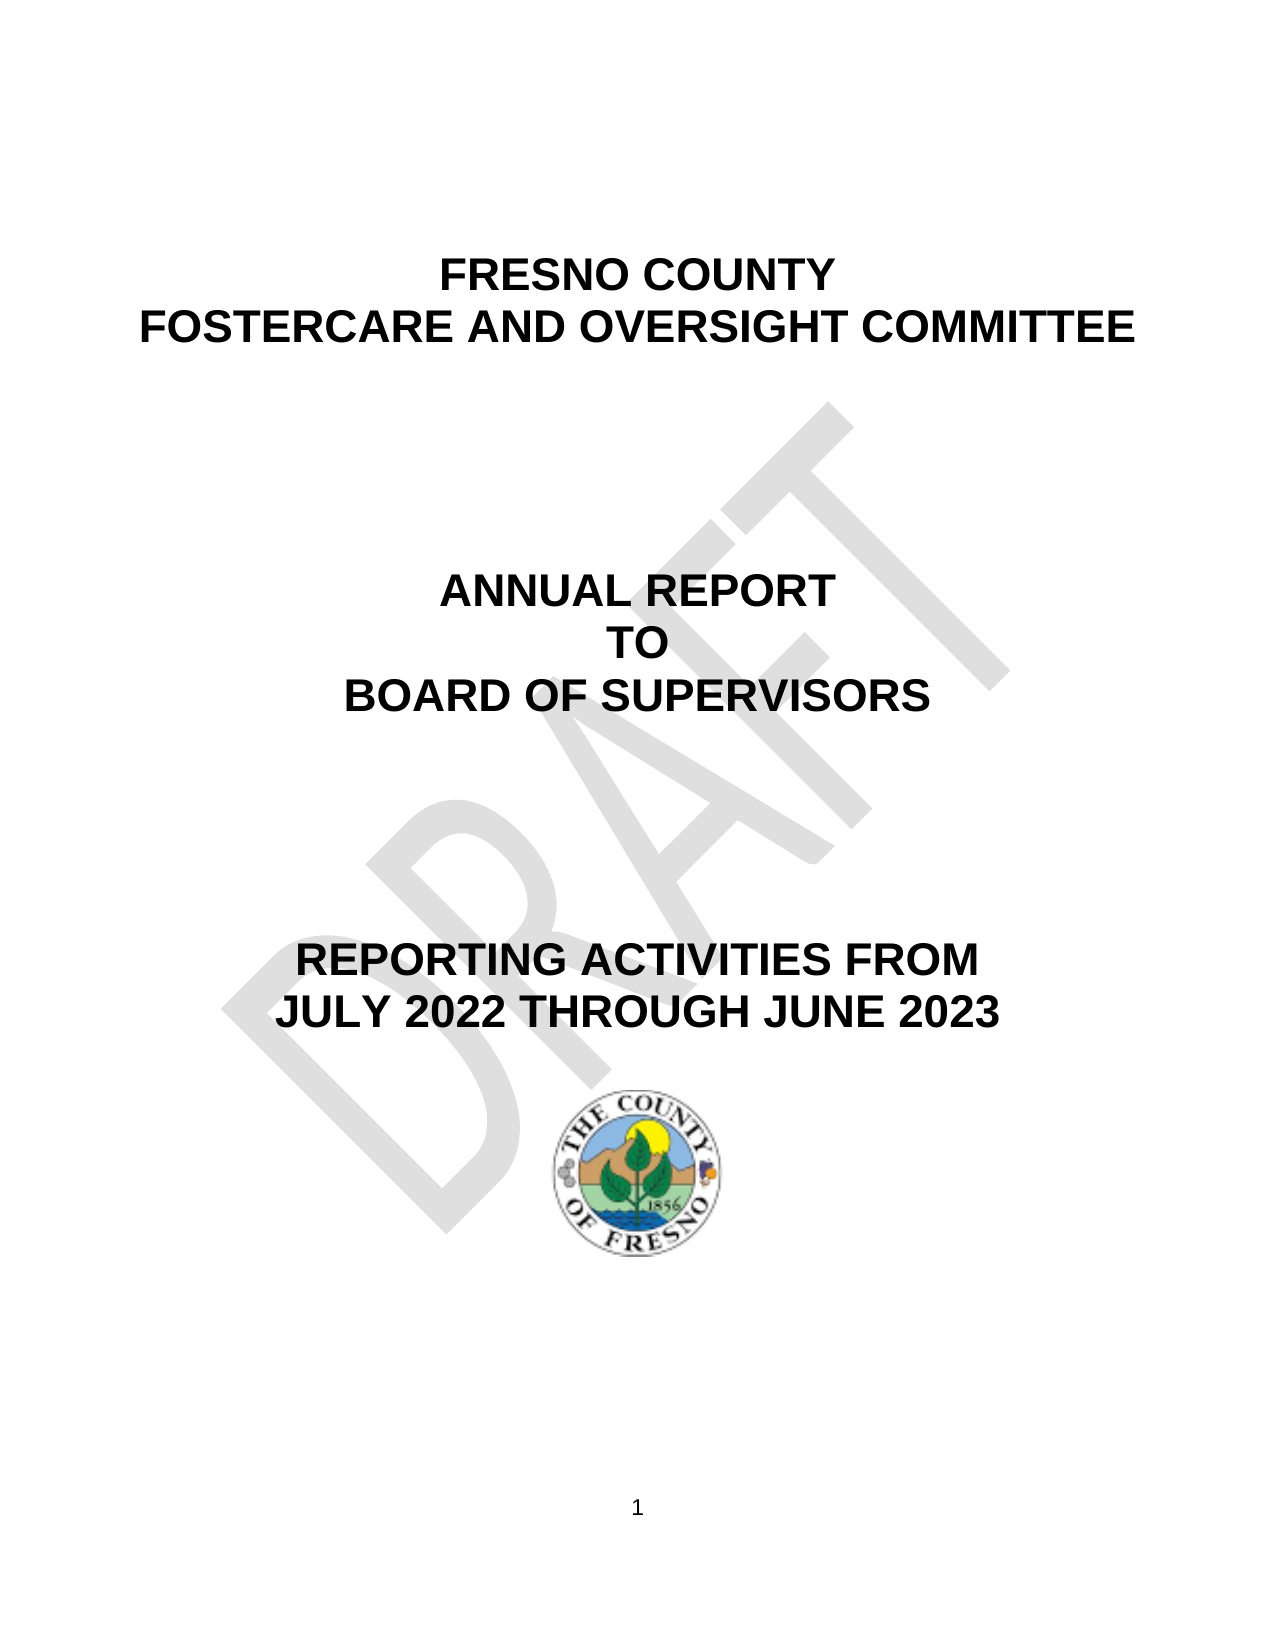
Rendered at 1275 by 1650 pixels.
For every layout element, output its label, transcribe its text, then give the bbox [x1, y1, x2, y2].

picture [529, 1090, 746, 1257]
text FOSTERCARE AND OVERSIGHT COMMITTEE [137, 300, 1137, 352]
text JULY 2022 THROUGH JUNE 2023 [137, 985, 1137, 1038]
text FRESNO COUNTY [137, 247, 1137, 300]
text TO [137, 616, 1137, 669]
text REPORTING ACTIVITIES FROM [137, 932, 1137, 985]
text BOARD OF SUPERVISORS [137, 669, 1137, 721]
text ANNUAL REPORT [137, 563, 1137, 616]
